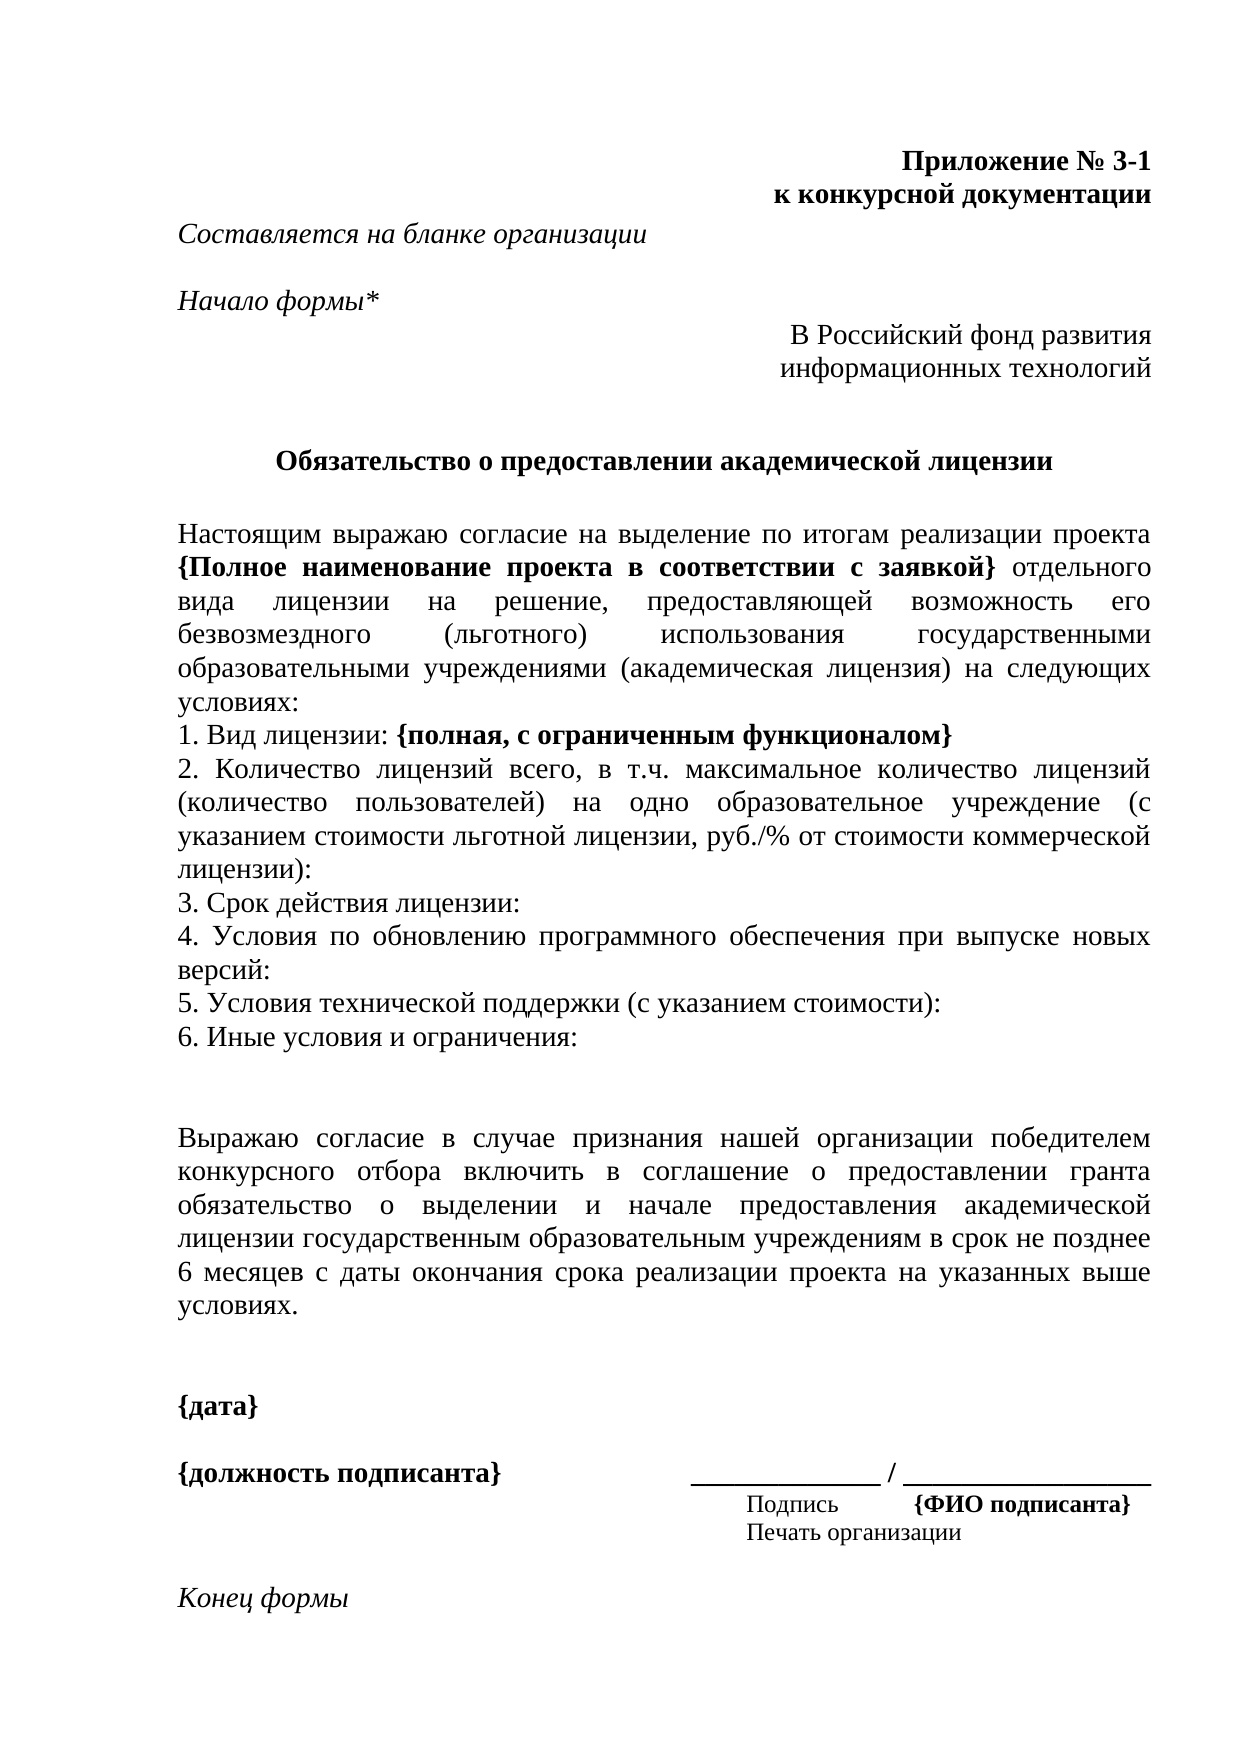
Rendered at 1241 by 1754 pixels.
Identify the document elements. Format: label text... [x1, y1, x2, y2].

text 6. Иные условия и ограничения: [177, 1019, 1152, 1053]
text {дата} [177, 1388, 1152, 1422]
text Настоящим выражаю согласие на выделение по итогам реализации проекта {Полное наименование проекта в соответствии с заявкой} отдельного вида лицензии на решение, предоставляющей возможность его безвозмездного (льготного) использования государственными образовательными учреждениями (академическая лицензия) на следующих условиях: [177, 516, 1152, 717]
text Конец формы [177, 1580, 1152, 1613]
text 5. Условия технической поддержки (с указанием стоимости): [177, 986, 1152, 1019]
text 2. Количество лицензий всего, в т.ч. максимальное количество лицензий (количество пользователей) на одно образовательное учреждение (с указанием стоимости льготной лицензии, руб./% от стоимости коммерческой лицензии): [177, 751, 1152, 885]
text Приложение № 3-1 к конкурсной документации [177, 143, 1152, 210]
text 1. Вид лицензии: {полная, с ограниченным функционалом} [177, 717, 1152, 751]
text Начало формы* [177, 283, 1152, 317]
text В Российский фонд развития [177, 317, 1152, 351]
text информационных технологий [177, 351, 1152, 384]
text Обязательство о предоставлении академической лицензии [177, 443, 1152, 476]
text Составляется на бланке организации [177, 216, 1152, 250]
text Выражаю согласие в случае признания нашей организации победителем конкурсного отбора включить в соглашение о предоставлении гранта обязательство о выделении и начале предоставления академической лицензии государственным образовательным учреждениям в срок не позднее 6 месяцев с даты окончания срока реализации проекта на указанных выше условиях. [177, 1120, 1152, 1321]
text 3. Срок действия лицензии: [177, 885, 1152, 918]
text 4. Условия по обновлению программного обеспечения при выпуске новых версий: [177, 918, 1152, 986]
text {должность подписанта} _____________ / _________________ [177, 1455, 1152, 1489]
text Печать организации [177, 1517, 1152, 1546]
text Подпись {ФИО подписанта} [177, 1489, 1152, 1517]
